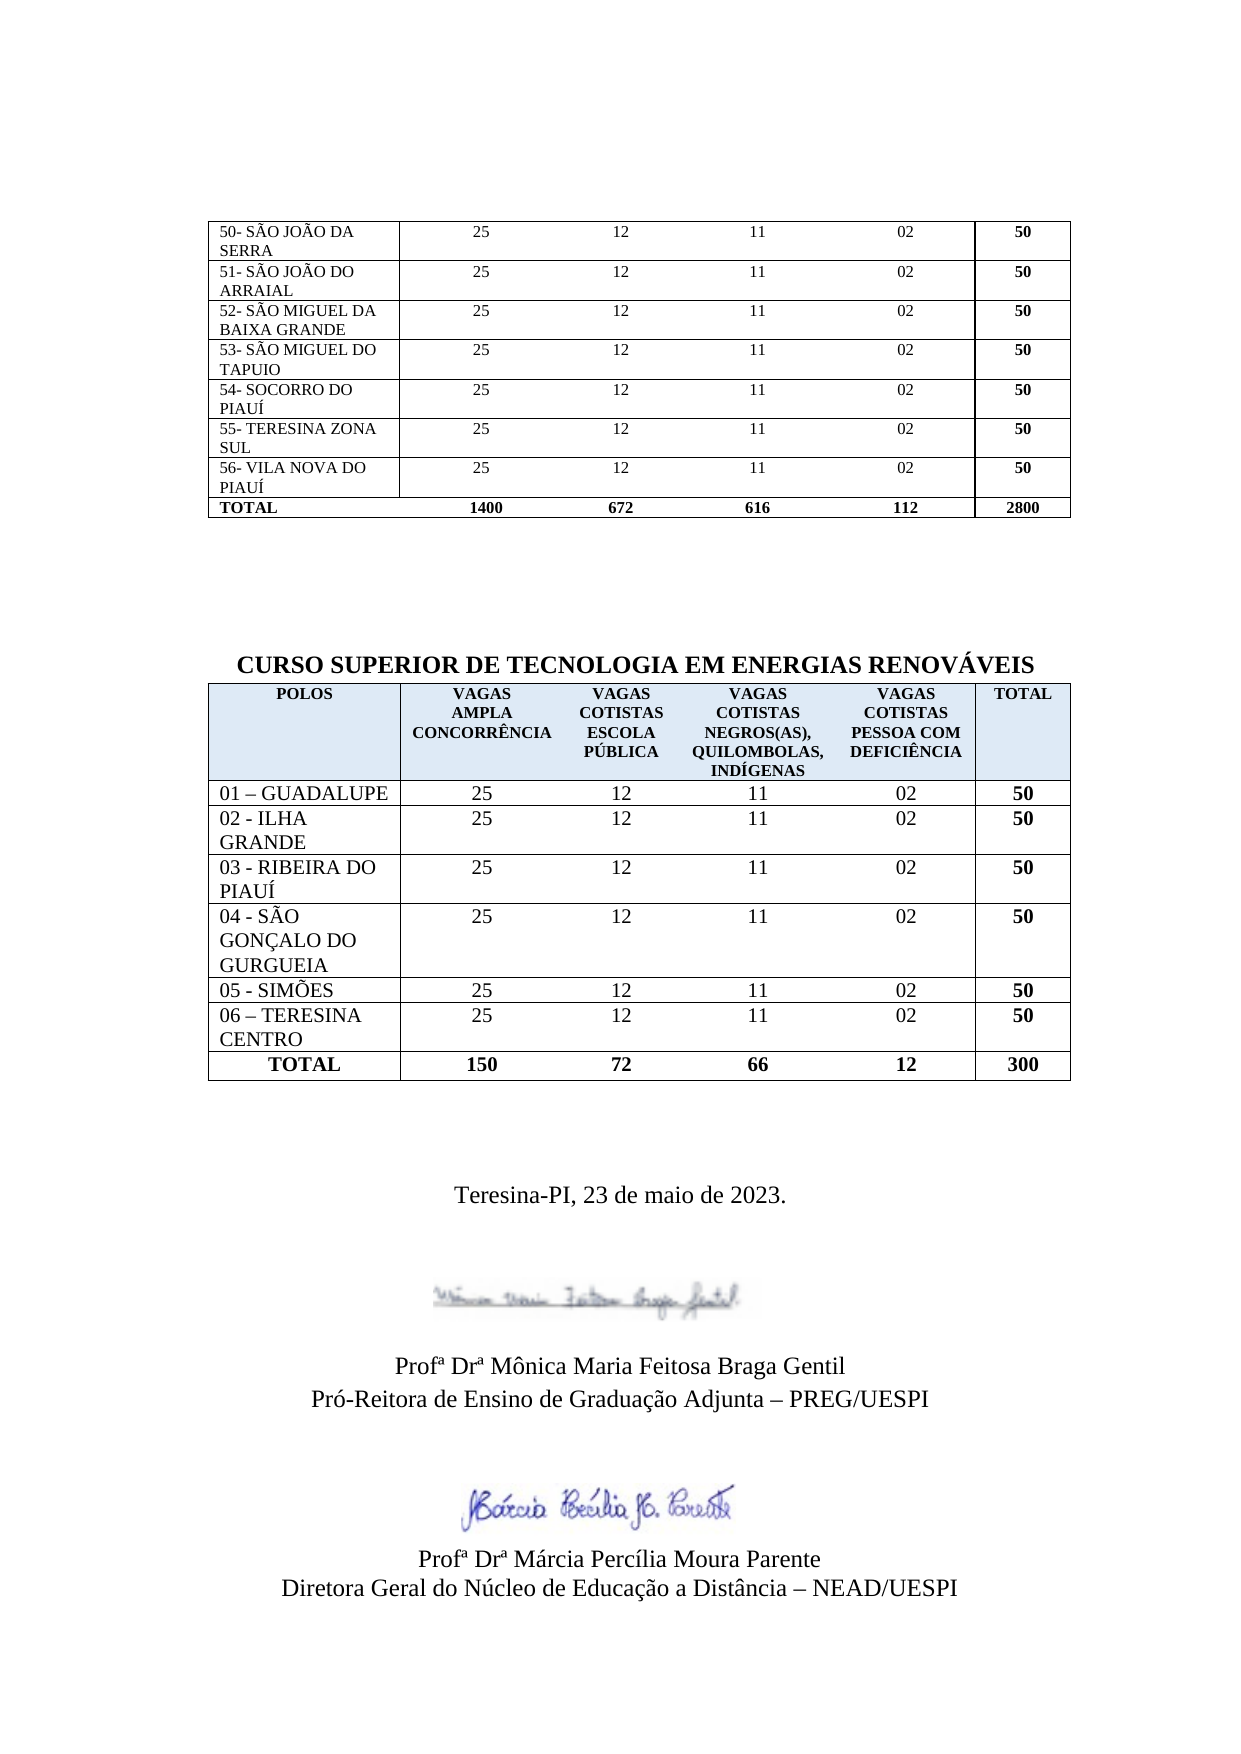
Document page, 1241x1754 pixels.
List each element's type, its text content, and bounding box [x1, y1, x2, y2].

table_cell 72 [563, 1052, 679, 1079]
table_cell 25 [401, 904, 563, 977]
text Pró-Reitora de Ensino de Graduação Adjunta – PREG/UESPI [112, 1384, 1128, 1413]
table_header VAGAS COTISTAS ESCOLA PÚBLICA [563, 684, 679, 780]
table_cell 02 [836, 904, 975, 977]
table_cell 25 [401, 1003, 563, 1051]
table_cell 52- SÃO MIGUEL DA BAIXA GRANDE [209, 301, 399, 339]
table_cell TOTAL 1400 [209, 498, 562, 517]
table_cell 55- TERESINA ZONA SUL [209, 419, 399, 457]
table_header VAGAS COTISTAS NEGROS(AS), QUILOMBOLAS, INDÍGENAS [679, 684, 836, 780]
table_cell 12 [562, 380, 679, 418]
table_cell 02 [836, 458, 974, 497]
table_cell 50 [976, 222, 1070, 260]
table_cell 25 [401, 855, 563, 903]
table_cell 02 [836, 1003, 975, 1051]
table_header VAGAS AMPLA CONCORRÊNCIA [401, 684, 563, 780]
text Diretora Geral do Núcleo de Educação a Distância – NEAD/UESPI [112, 1573, 1127, 1602]
table_cell 11 [679, 904, 836, 977]
table_cell 25 [400, 301, 562, 339]
text CURSO SUPERIOR DE TECNOLOGIA EM ENERGIAS RENOVÁVEIS [112, 650, 1128, 679]
table_cell 12 [562, 458, 679, 497]
table_cell 50 [976, 419, 1070, 457]
table_header TOTAL [976, 684, 1070, 780]
table_cell 25 [401, 806, 563, 854]
table_cell 12 [563, 806, 679, 854]
table_cell 50 [976, 978, 1070, 1002]
table_cell 02 [836, 301, 974, 339]
table_cell 04 - SÃO GONÇALO DO GURGUEIA [209, 904, 400, 977]
table_cell 02 [836, 340, 974, 378]
table_cell 56- VILA NOVA DO PIAUÍ [209, 458, 399, 497]
table_cell 12 [563, 1003, 679, 1051]
text Profª Drª Mônica Maria Feitosa Braga Gentil [112, 1351, 1128, 1379]
table_cell 11 [679, 301, 836, 339]
table_cell 50 [976, 380, 1070, 418]
table_cell 12 [562, 419, 679, 457]
table_cell 12 [563, 781, 679, 805]
table_cell 150 [401, 1052, 563, 1079]
table_cell 02 [836, 419, 974, 457]
table_cell 06 – TERESINA CENTRO [209, 1003, 400, 1051]
table_cell 12 [562, 261, 679, 300]
table_cell 54- SOCORRO DO PIAUÍ [209, 380, 399, 418]
table_cell 11 [679, 380, 836, 418]
table_cell 02 [836, 781, 975, 805]
table_cell 25 [400, 458, 562, 497]
table_cell 25 [400, 380, 562, 418]
table_cell 11 [679, 222, 836, 260]
table_cell 02 - ILHA GRANDE [209, 806, 400, 854]
table_cell 25 [401, 978, 563, 1002]
text Profª Drª Márcia Percília Moura Parente [112, 1544, 1126, 1573]
table_cell 11 [679, 261, 836, 300]
table_cell 66 [679, 1052, 836, 1079]
table_cell 02 [836, 380, 974, 418]
picture [461, 1483, 737, 1537]
table_cell 50 [976, 261, 1070, 300]
table_cell 616 [679, 498, 836, 517]
table_cell 50 [976, 340, 1070, 378]
table_header POLOS [209, 684, 400, 780]
table_cell 25 [400, 222, 562, 260]
table_cell 112 [836, 498, 974, 517]
table_cell 11 [679, 458, 836, 497]
table_cell 11 [679, 781, 836, 805]
table_cell 12 [563, 855, 679, 903]
table_cell 12 [562, 301, 679, 339]
table_cell 25 [400, 261, 562, 300]
table_cell 672 [562, 498, 679, 517]
table_cell 25 [400, 340, 562, 378]
table_cell 50 [976, 855, 1070, 903]
table_cell 50 [976, 904, 1070, 977]
table_cell 05 - SIMÕES [209, 978, 400, 1002]
table_cell 11 [679, 855, 836, 903]
table_cell TOTAL [209, 1052, 400, 1079]
table_cell 25 [401, 781, 563, 805]
table_cell 11 [679, 1003, 836, 1051]
table_cell 50 [976, 781, 1070, 805]
text Teresina-PI, 23 de maio de 2023. [112, 1180, 1128, 1208]
table_cell 12 [563, 978, 679, 1002]
table_cell 01 – GUADALUPE [209, 781, 400, 805]
table_cell 11 [679, 419, 836, 457]
table_cell 50 [976, 458, 1070, 497]
table_cell 25 [400, 419, 562, 457]
table_cell 03 - RIBEIRA DO PIAUÍ [209, 855, 400, 903]
table_cell 12 [562, 340, 679, 378]
table_cell 51- SÃO JOÃO DO ARRAIAL [209, 261, 399, 300]
table_cell 2800 [976, 498, 1070, 517]
table_cell 50- SÃO JOÃO DA SERRA [209, 222, 399, 260]
table_cell 12 [836, 1052, 975, 1079]
table_cell 53- SÃO MIGUEL DO TAPUIO [209, 340, 399, 378]
table_header VAGAS COTISTAS PESSOA COM DEFICIÊNCIA [836, 684, 975, 780]
table_cell 02 [836, 855, 975, 903]
table_cell 02 [836, 261, 974, 300]
table_cell 11 [679, 340, 836, 378]
table_cell 02 [836, 222, 974, 260]
table_cell 50 [976, 806, 1070, 854]
table_cell 11 [679, 978, 836, 1002]
table_cell 50 [976, 1003, 1070, 1051]
table_cell 12 [563, 904, 679, 977]
table_cell 02 [836, 806, 975, 854]
table_cell 12 [562, 222, 679, 260]
table_cell 11 [679, 806, 836, 854]
table_cell 50 [976, 301, 1070, 339]
table_cell 02 [836, 978, 975, 1002]
table_cell 300 [976, 1052, 1070, 1079]
